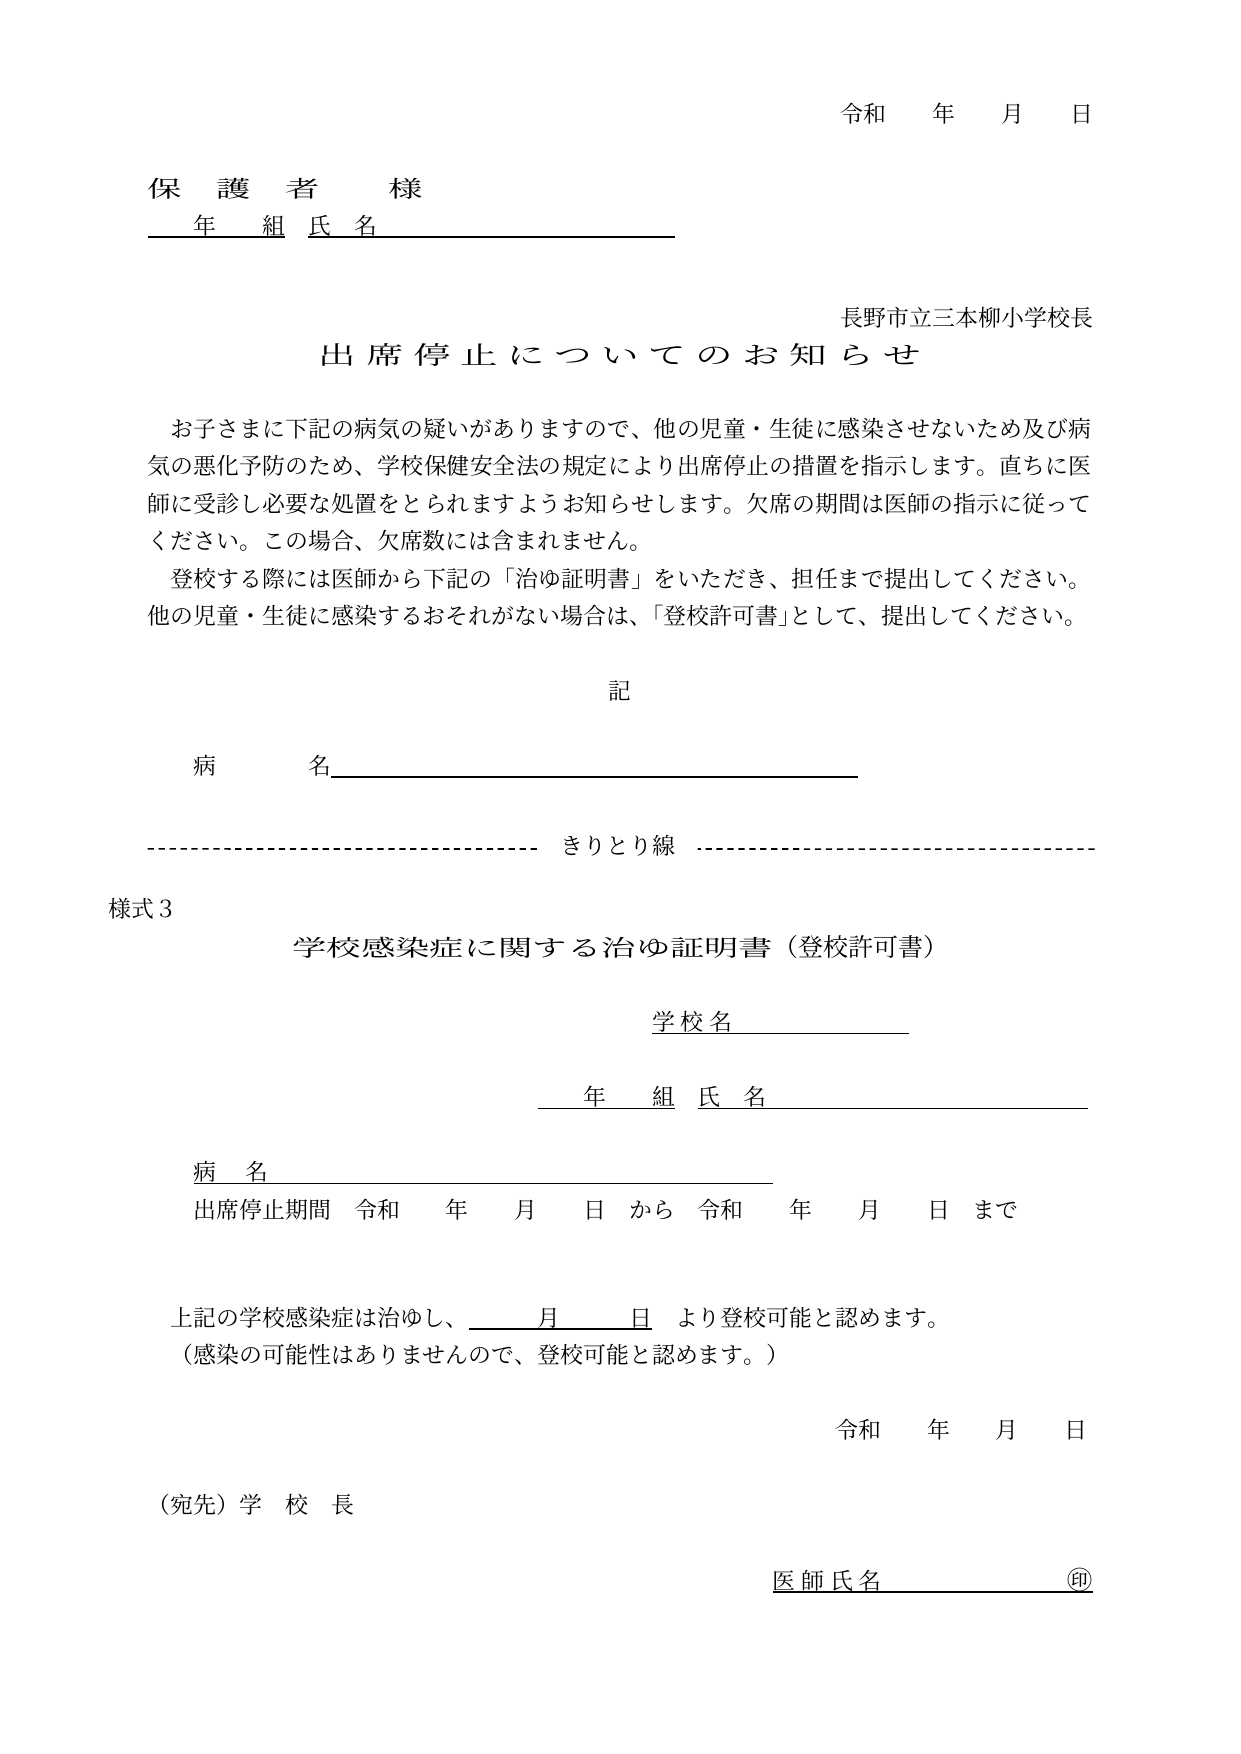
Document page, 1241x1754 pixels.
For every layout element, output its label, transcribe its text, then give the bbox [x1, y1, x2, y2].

text 上記の学校感染症は治ゆし、 月 日 より登校可能と認めます。 [148, 1297, 1092, 1335]
text 病 名 [148, 746, 1092, 783]
text 保 護 者 様 [148, 168, 1092, 206]
text 病 名 [148, 1152, 1092, 1189]
text 令和 年 月 日 [148, 93, 1092, 131]
text 令和 年 月 日 [148, 1410, 1092, 1447]
text 学校感染症に関する治ゆ証明書（登校許可書） [148, 927, 1092, 964]
text 出席停止期間 令和 年 月 日 から 令和 年 月 日 まで [148, 1189, 1092, 1227]
text 医 師 氏 名 ㊞ [148, 1560, 1092, 1597]
text 長野市立三本柳小学校長 [148, 297, 1092, 335]
text 学 校 名 [148, 1002, 1092, 1039]
text 出 席 停 止 に つ い て の お 知 ら せ [148, 335, 1092, 372]
text 年 組 氏 名 [148, 1077, 1092, 1114]
text 年 組 氏 名 [148, 206, 1092, 243]
text （宛先）学 校 長 [148, 1485, 1092, 1522]
text （感染の可能性はありませんので、登校可能と認めます。） [148, 1335, 1092, 1372]
text 登校する際には医師から下記の「治ゆ証明書」をいただき、担任まで提出してください。他の児童・生徒に感染するおそれがない場合は、｢登校許可書｣として、提出してください。 [148, 558, 1092, 633]
subtitle 記 [148, 671, 1092, 708]
text お子さまに下記の病気の疑いがありますので、他の児童・生徒に感染させないため及び病気の悪化予防のため、学校保健安全法の規定により出席停止の措置を指示します。直ちに医師に受診し必要な処置をとられますようお知らせします。欠席の期間は医師の指示に従ってください。この場合、欠席数には含まれません。 [148, 408, 1092, 558]
